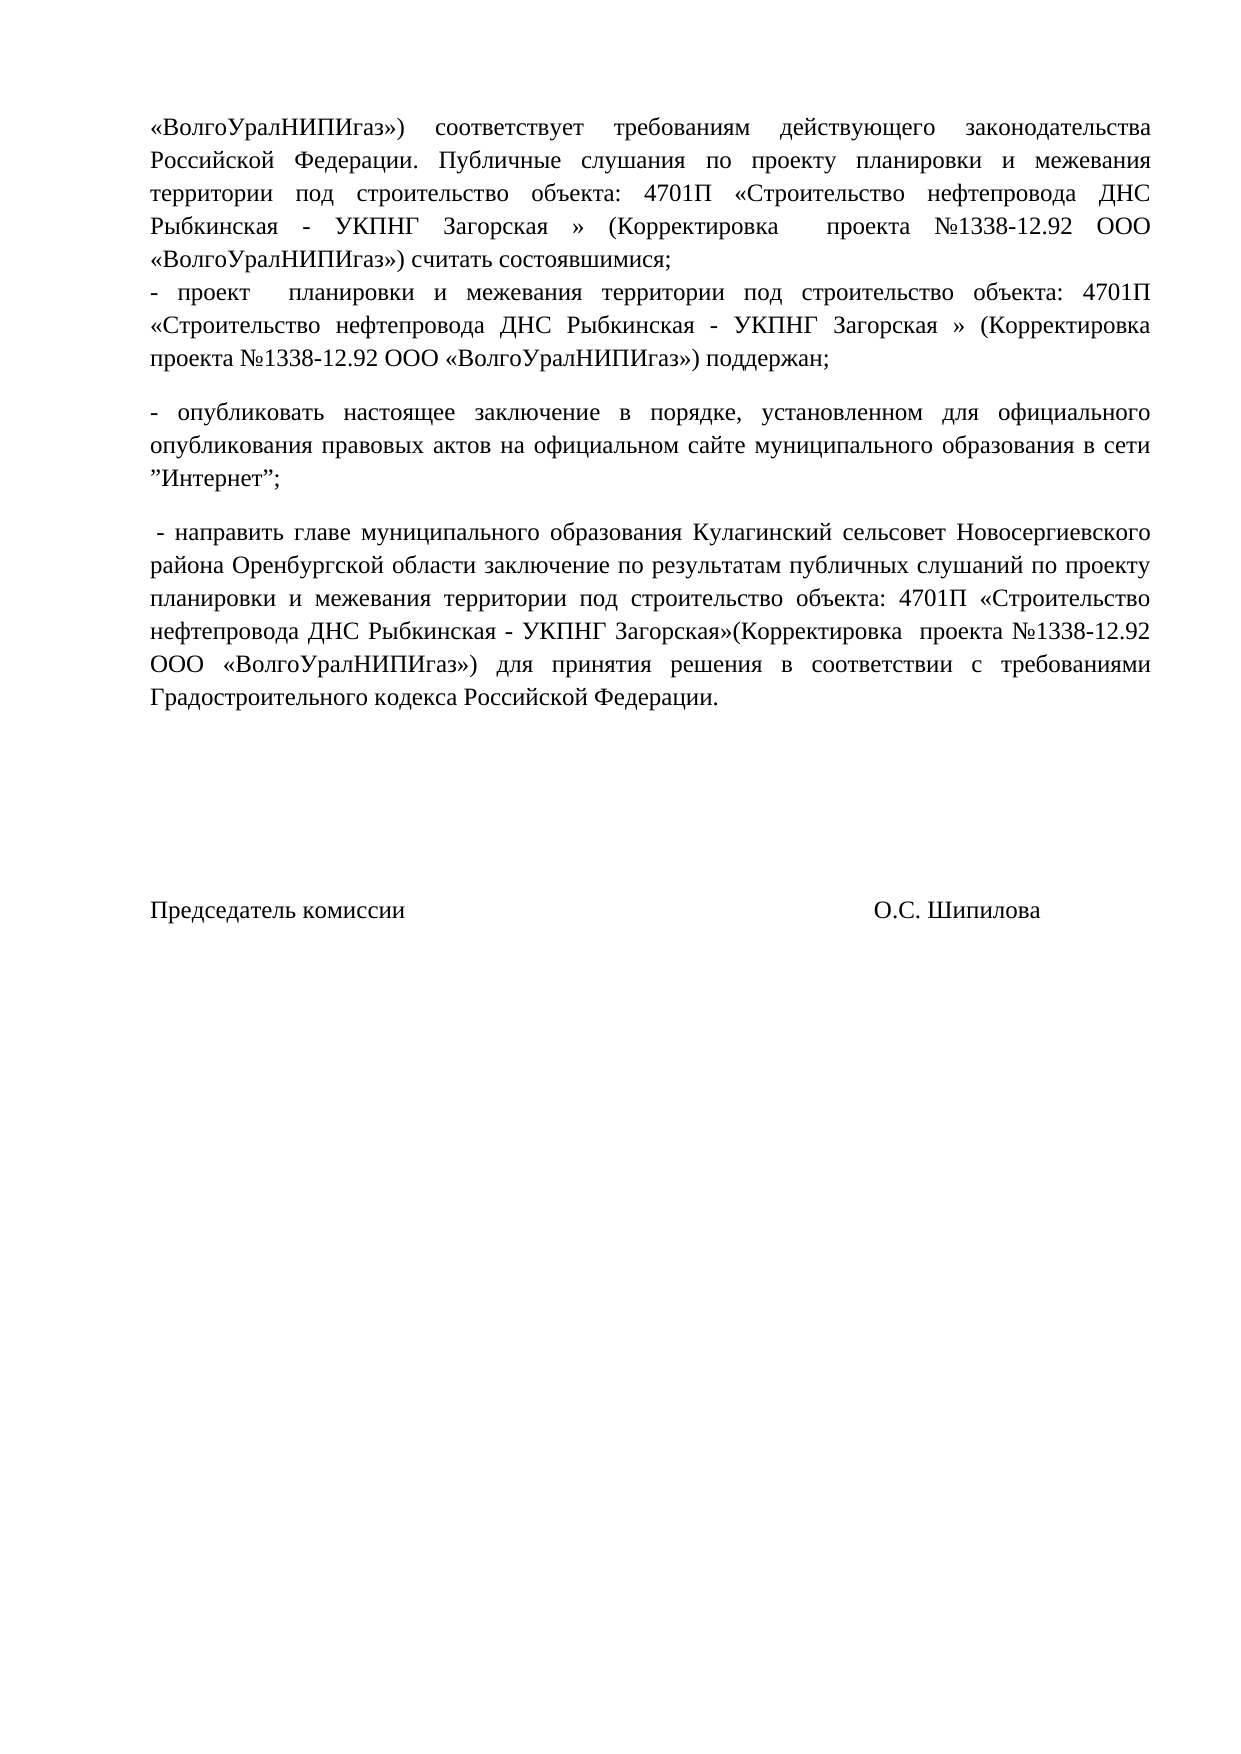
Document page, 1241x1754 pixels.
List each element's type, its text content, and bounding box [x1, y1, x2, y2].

text - опубликовать настоящее заключение в порядке, установленном для официального опубликования правовых актов на официальном сайте муниципального образования в сети ”Интернет”; [150, 397, 1152, 492]
text - направить главе муниципального образования Кулагинский сельсовет Новосергиевского района Оренбургской области заключение по результатам публичных слушаний по проекту планировки и межевания территории под строительство объекта: 4701П «Строительство нефтепровода ДНС Рыбкинская - УКПНГ Загорская»(Корректировка проекта №1338-12.92 ООО «ВолгоУралНИПИгаз») для принятия решения в соответствии с требованиями Градостроительного кодекса Российской Федерации. [150, 517, 1152, 711]
text - проект планировки и межевания территории под строительство объекта: 4701П «Строительство нефтепровода ДНС Рыбкинская - УКПНГ Загорская » (Корректировка проекта №1338-12.92 ООО «ВолгоУралНИПИгаз») поддержан; [150, 277, 1152, 372]
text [150, 112, 1152, 273]
text Председатель комиссии О.С. Шипилова [150, 886, 1152, 923]
